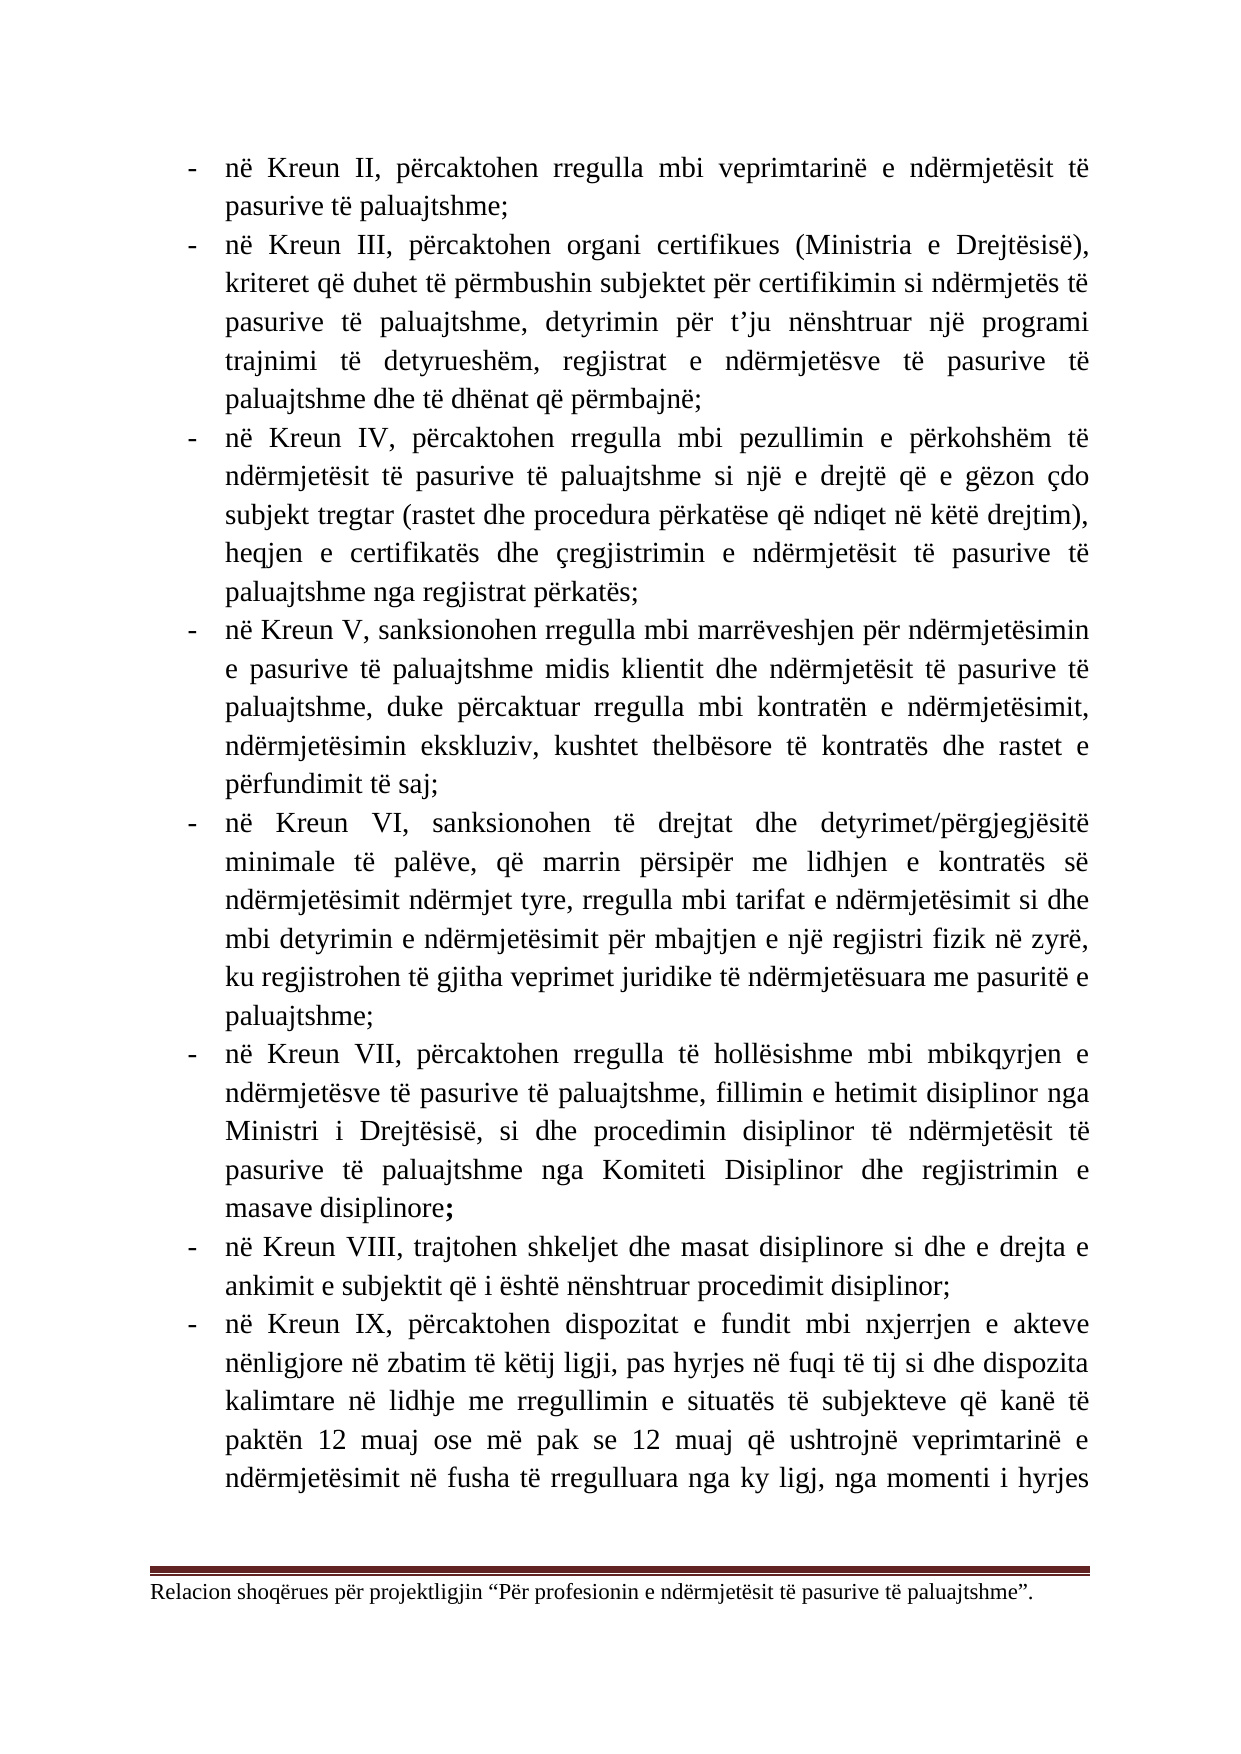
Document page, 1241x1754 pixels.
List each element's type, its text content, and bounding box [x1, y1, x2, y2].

list në Kreun VII, përcaktohen rregulla të hollësishme mbi mbikqyrjen e ndërmjetësve të pasurive të paluajtshme, fillimin e hetimit disiplinor nga Ministri i Drejtësisë, si dhe procedimin disiplinor të ndërmjetësit të pasurive të paluajtshme nga Komiteti Disiplinor dhe regjistrimin e masave disiplinore; [187, 1036, 1090, 1224]
list në Kreun VIII, trajtohen shkeljet dhe masat disiplinore si dhe e drejta e ankimit e subjektit që i është nënshtruar procedimit disiplinor; [187, 1229, 1090, 1301]
list në Kreun VI, sanksionohen të drejtat dhe detyrimet/përgjegjësitë minimale të palëve, që marrin përsipër me lidhjen e kontratës së ndërmjetësimit ndërmjet tyre, rregulla mbi tarifat e ndërmjetësimit si dhe mbi detyrimin e ndërmjetësimit për mbajtjen e një regjistri fizik në zyrë, ku regjistrohen të gjitha veprimet juridike të ndërmjetësuara me pasuritë e paluajtshme; [187, 805, 1090, 1031]
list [187, 1306, 1090, 1494]
list në Kreun IV, përcaktohen rregulla mbi pezullimin e përkohshëm të ndërmjetësit të pasurive të paluajtshme si një e drejtë që e gëzon çdo subjekt tregtar (rastet dhe procedura përkatëse që ndiqet në këtë drejtim), heqjen e certifikatës dhe çregjistrimin e ndërmjetësit të pasurive të paluajtshme nga regjistrat përkatës; [187, 420, 1090, 607]
list në Kreun V, sanksionohen rregulla mbi marrëveshjen për ndërmjetësimin e pasurive të paluajtshme midis klientit dhe ndërmjetësit të pasurive të paluajtshme, duke përcaktuar rregulla mbi kontratën e ndërmjetësimit, ndërmjetësimin ekskluziv, kushtet thelbësore të kontratës dhe rastet e përfundimit të saj; [187, 612, 1090, 800]
list në Kreun III, përcaktohen organi certifikues (Ministria e Drejtësisë), kriteret që duhet të përmbushin subjektet për certifikimin si ndërmjetës të pasurive të paluajtshme, detyrimin për t’ju nënshtruar një programi trajnimi të detyrueshëm, regjistrat e ndërmjetësve të pasurive të paluajtshme dhe të dhënat që përmbajnë; [187, 227, 1090, 415]
list në Kreun II, përcaktohen rregulla mbi veprimtarinë e ndërmjetësit të pasurive të paluajtshme; [187, 150, 1090, 222]
